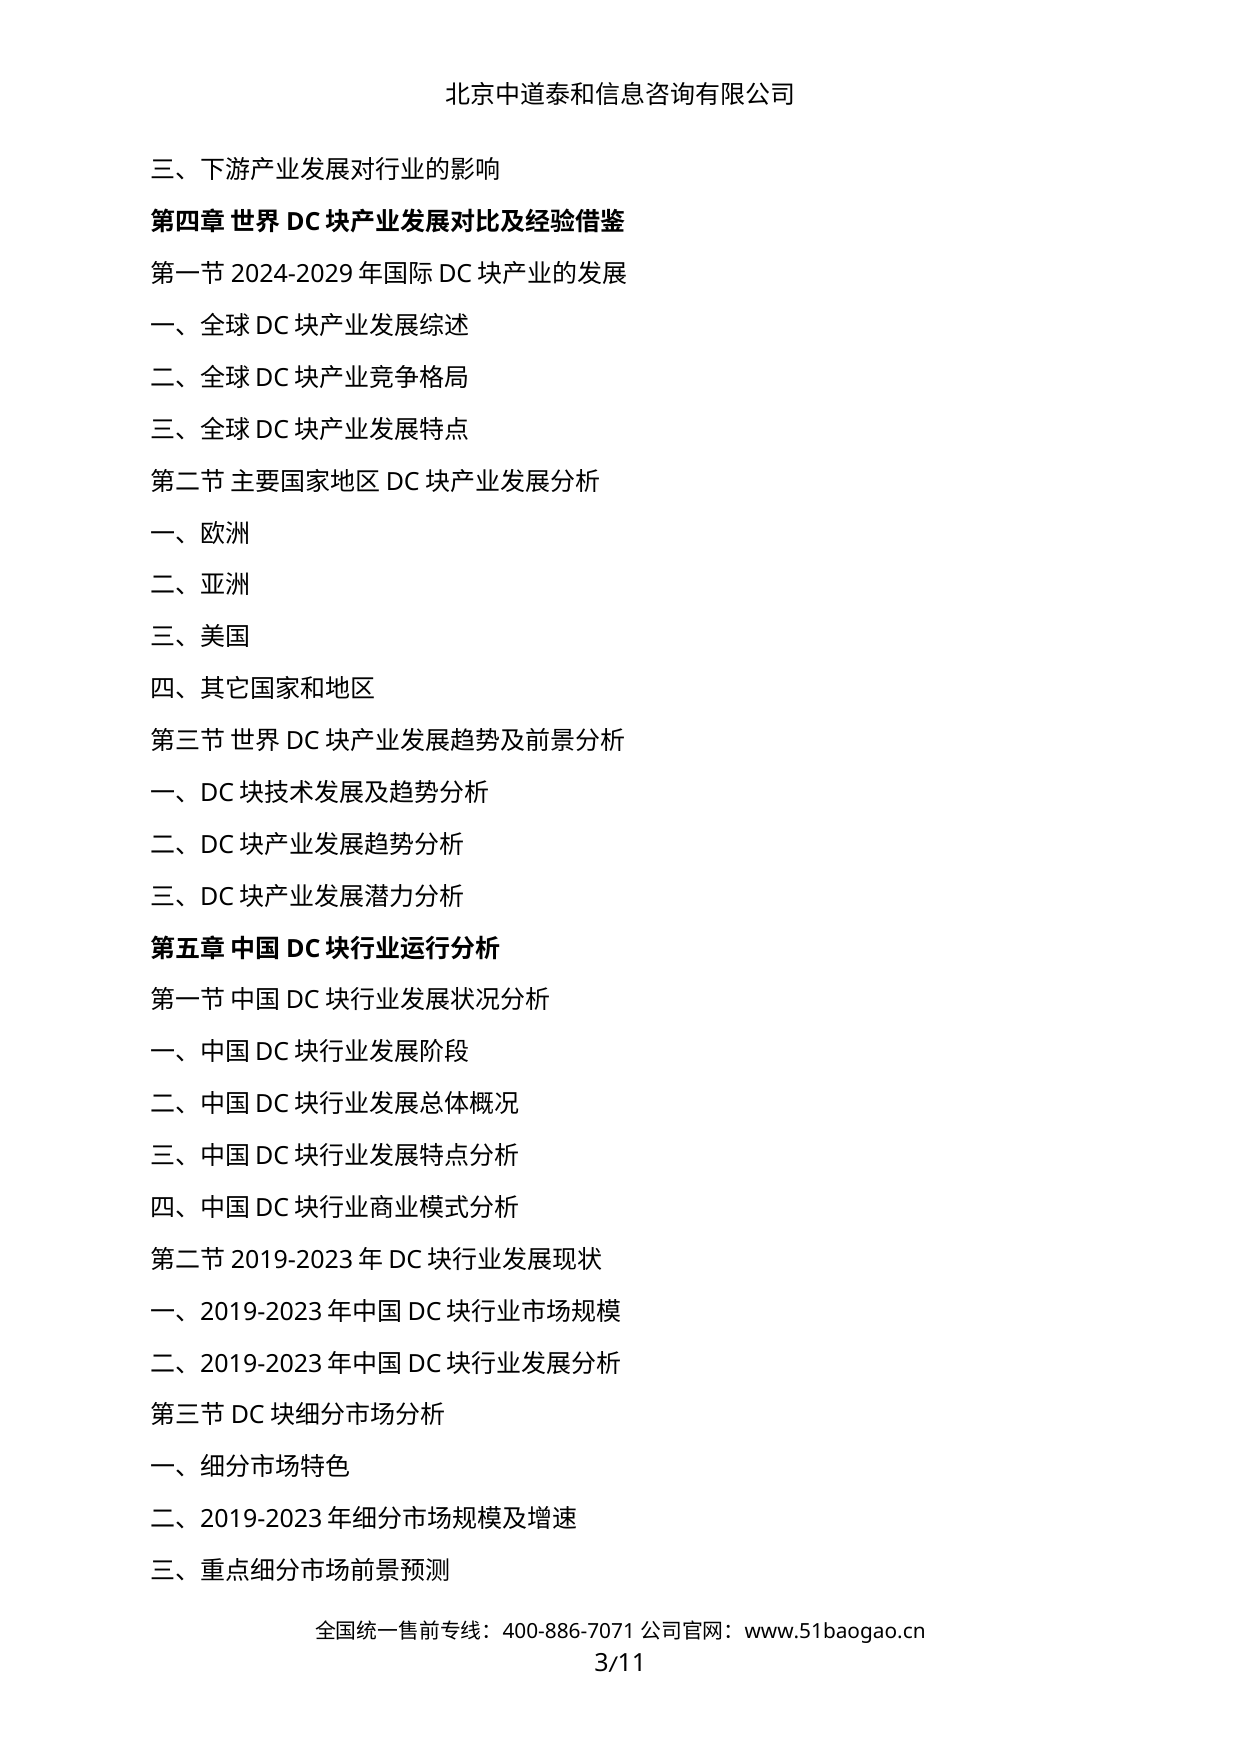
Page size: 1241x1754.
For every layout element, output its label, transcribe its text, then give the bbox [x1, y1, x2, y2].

text 第一节 2024-2029年国际DC块产业的发展 [150, 254, 1090, 290]
text 一、全球DC块产业发展综述 [150, 306, 1090, 342]
text 二、亚洲 [150, 565, 1090, 601]
text 二、DC块产业发展趋势分析 [150, 824, 1090, 861]
text 一、中国DC块行业发展阶段 [150, 1032, 1090, 1068]
text 一、欧洲 [150, 513, 1090, 549]
text 三、美国 [150, 617, 1090, 653]
text 二、2019-2023年细分市场规模及增速 [150, 1499, 1090, 1535]
text 三、中国DC块行业发展特点分析 [150, 1136, 1090, 1172]
text 一、2019-2023年中国DC块行业市场规模 [150, 1291, 1090, 1327]
text 第五章 中国DC块行业运行分析 [150, 928, 1090, 964]
text 三、下游产业发展对行业的影响 [150, 150, 1090, 186]
text 三、重点细分市场前景预测 [150, 1551, 1090, 1587]
text 四、其它国家和地区 [150, 669, 1090, 705]
text 第一节 中国DC块行业发展状况分析 [150, 980, 1090, 1016]
text 第二节 2019-2023年DC块行业发展现状 [150, 1239, 1090, 1276]
text 四、中国DC块行业商业模式分析 [150, 1187, 1090, 1224]
text 第三节 DC块细分市场分析 [150, 1395, 1090, 1431]
text 二、中国DC块行业发展总体概况 [150, 1084, 1090, 1120]
text 三、DC块产业发展潜力分析 [150, 876, 1090, 912]
text 二、全球DC块产业竞争格局 [150, 357, 1090, 394]
text 第三节 世界DC块产业发展趋势及前景分析 [150, 721, 1090, 757]
text 三、全球DC块产业发展特点 [150, 409, 1090, 446]
text 第四章 世界DC块产业发展对比及经验借鉴 [150, 202, 1090, 238]
text 二、2019-2023年中国DC块行业发展分析 [150, 1343, 1090, 1379]
text 第二节 主要国家地区DC块产业发展分析 [150, 461, 1090, 497]
text 一、细分市场特色 [150, 1447, 1090, 1483]
text 一、DC块技术发展及趋势分析 [150, 772, 1090, 809]
